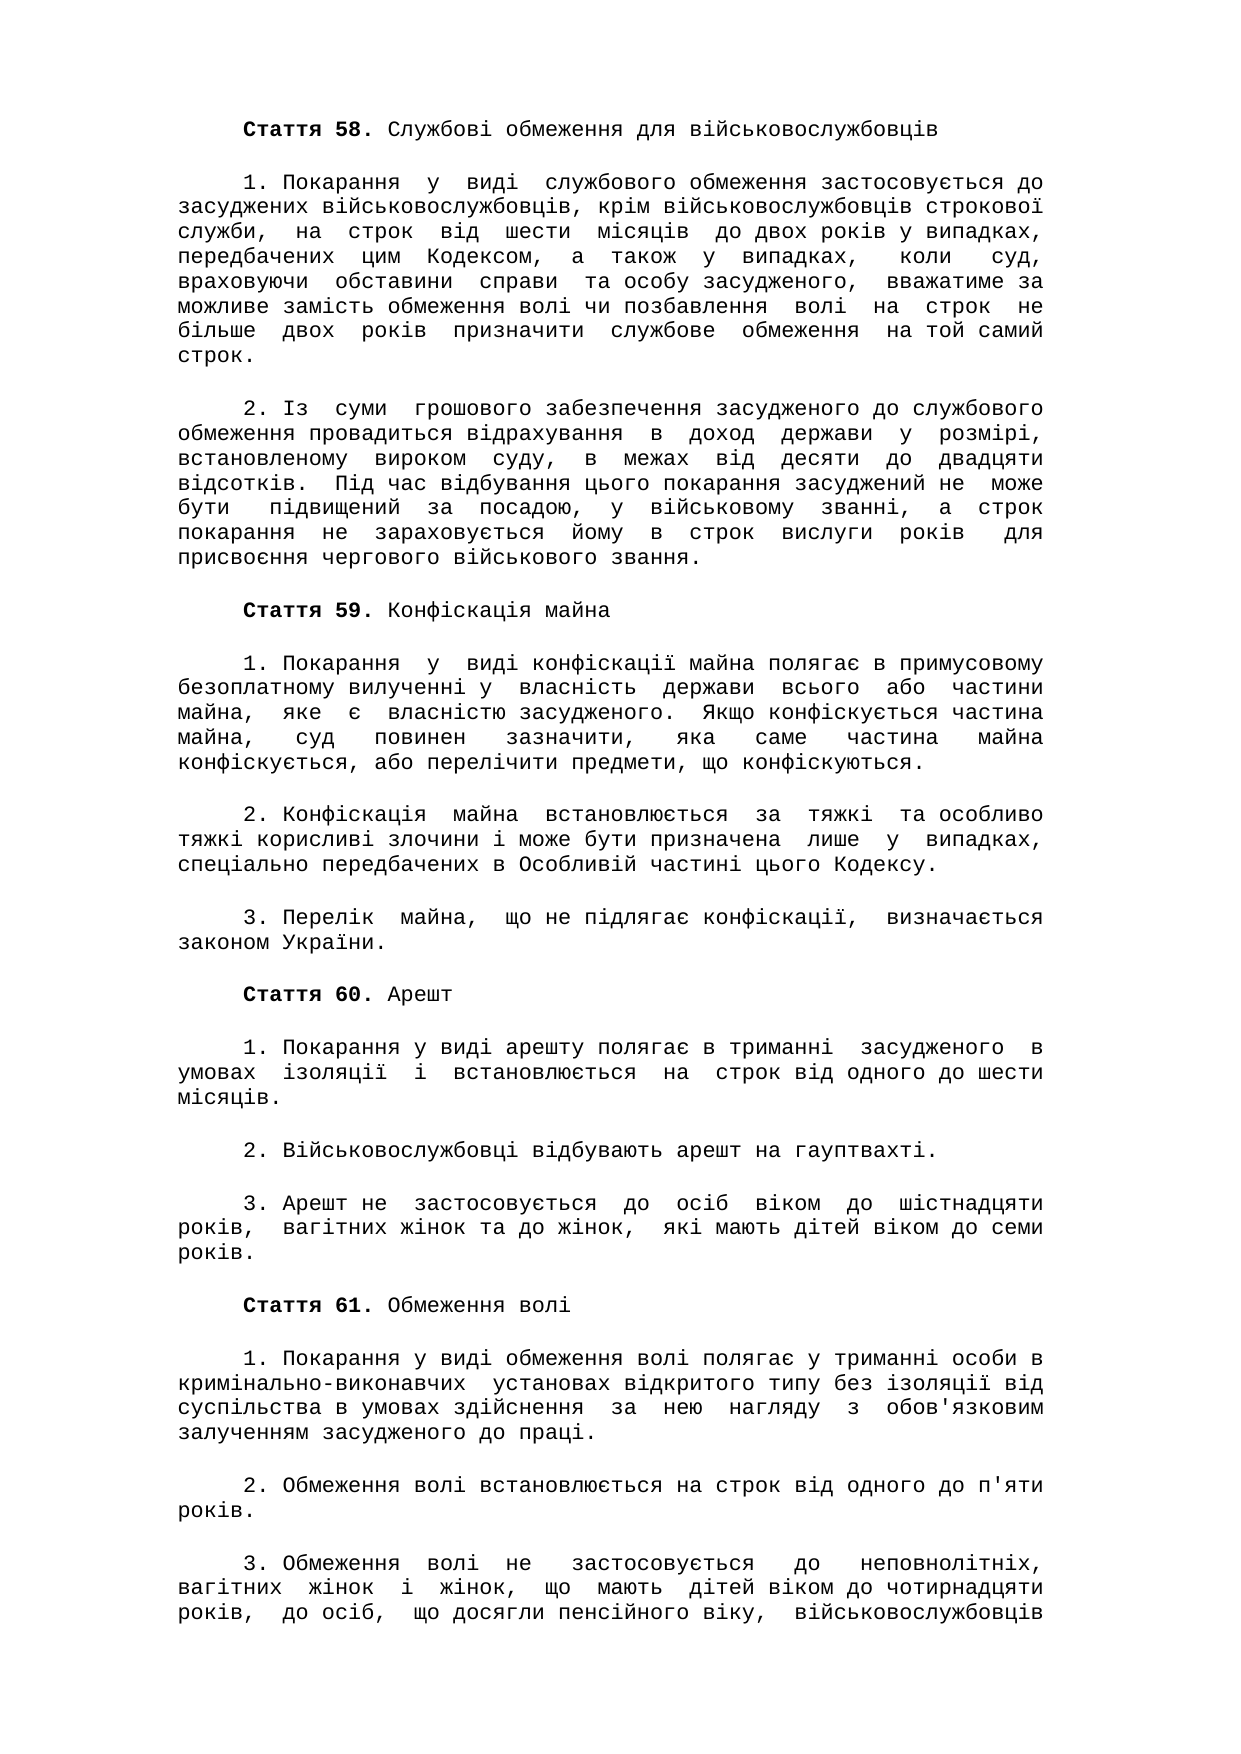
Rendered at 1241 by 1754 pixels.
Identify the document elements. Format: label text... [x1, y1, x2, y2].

text 2. Обмеження волі встановлюється на строк від одного до п'яти років. [177, 1474, 1152, 1552]
text 2. Із суми грошового забезпечення засудженого до службового обмеження провадиться відрахування в доход держави у розмірі, встановленому вироком суду, в межах від десяти до двадцяти відсотків. Під час відбування цього покарання засуджений не може бути підвищений за посадою, у військовому званні, а строк покарання не зараховується йому в строк вислуги років для присвоєння чергового військового звання. [177, 397, 1152, 599]
text 3. Арешт не застосовується до осіб віком до шістнадцяти років, вагітних жінок та до жінок, які мають дітей віком до семи років. [177, 1192, 1152, 1294]
text Стаття 61. Обмеження волі [177, 1294, 1152, 1347]
text 1. Покарання у виді арешту полягає в триманні засудженого в умовах ізоляції і встановлюється на строк від одного до шести місяців. [177, 1036, 1152, 1139]
text Стаття 60. Арешт [177, 984, 1152, 1036]
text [177, 1552, 1152, 1626]
text 1. Покарання у виді конфіскації майна полягає в примусовому безоплатному вилученні у власність держави всього або частини майна, яке є власністю засудженого. Якщо конфіскується частина майна, суд повинен зазначити, яка саме частина майна конфіскується, або перелічити предмети, що конфіскуються. [177, 652, 1152, 804]
text 3. Перелік майна, що не підлягає конфіскації, визначається законом України. [177, 906, 1152, 984]
text 2. Конфіскація майна встановлюється за тяжкі та особливо тяжкі корисливі злочини і може бути призначена лише у випадках, спеціально передбачених в Особливій частині цього Кодексу. [177, 804, 1152, 906]
text Стаття 58. Службові обмеження для військовослужбовців [177, 118, 1152, 171]
text 1. Покарання у виді службового обмеження застосовується до засуджених військовослужбовців, крім військовослужбовців строкової служби, на строк від шести місяців до двох років у випадках, передбачених цим Кодексом, а також у випадках, коли суд, враховуючи обставини справи та особу засудженого, вважатиме за можливе замість обмеження волі чи позбавлення волі на строк не більше двох років призначити службове обмеження на той самий строк. [177, 171, 1152, 397]
text 1. Покарання у виді обмеження волі полягає у триманні особи в кримінально-виконавчих установах відкритого типу без ізоляції від суспільства в умовах здійснення за нею нагляду з обов'язковим залученням засудженого до праці. [177, 1347, 1152, 1474]
text 2. Військовослужбовці відбувають арешт на гауптвахті. [177, 1139, 1152, 1192]
text Стаття 59. Конфіскація майна [177, 599, 1152, 652]
